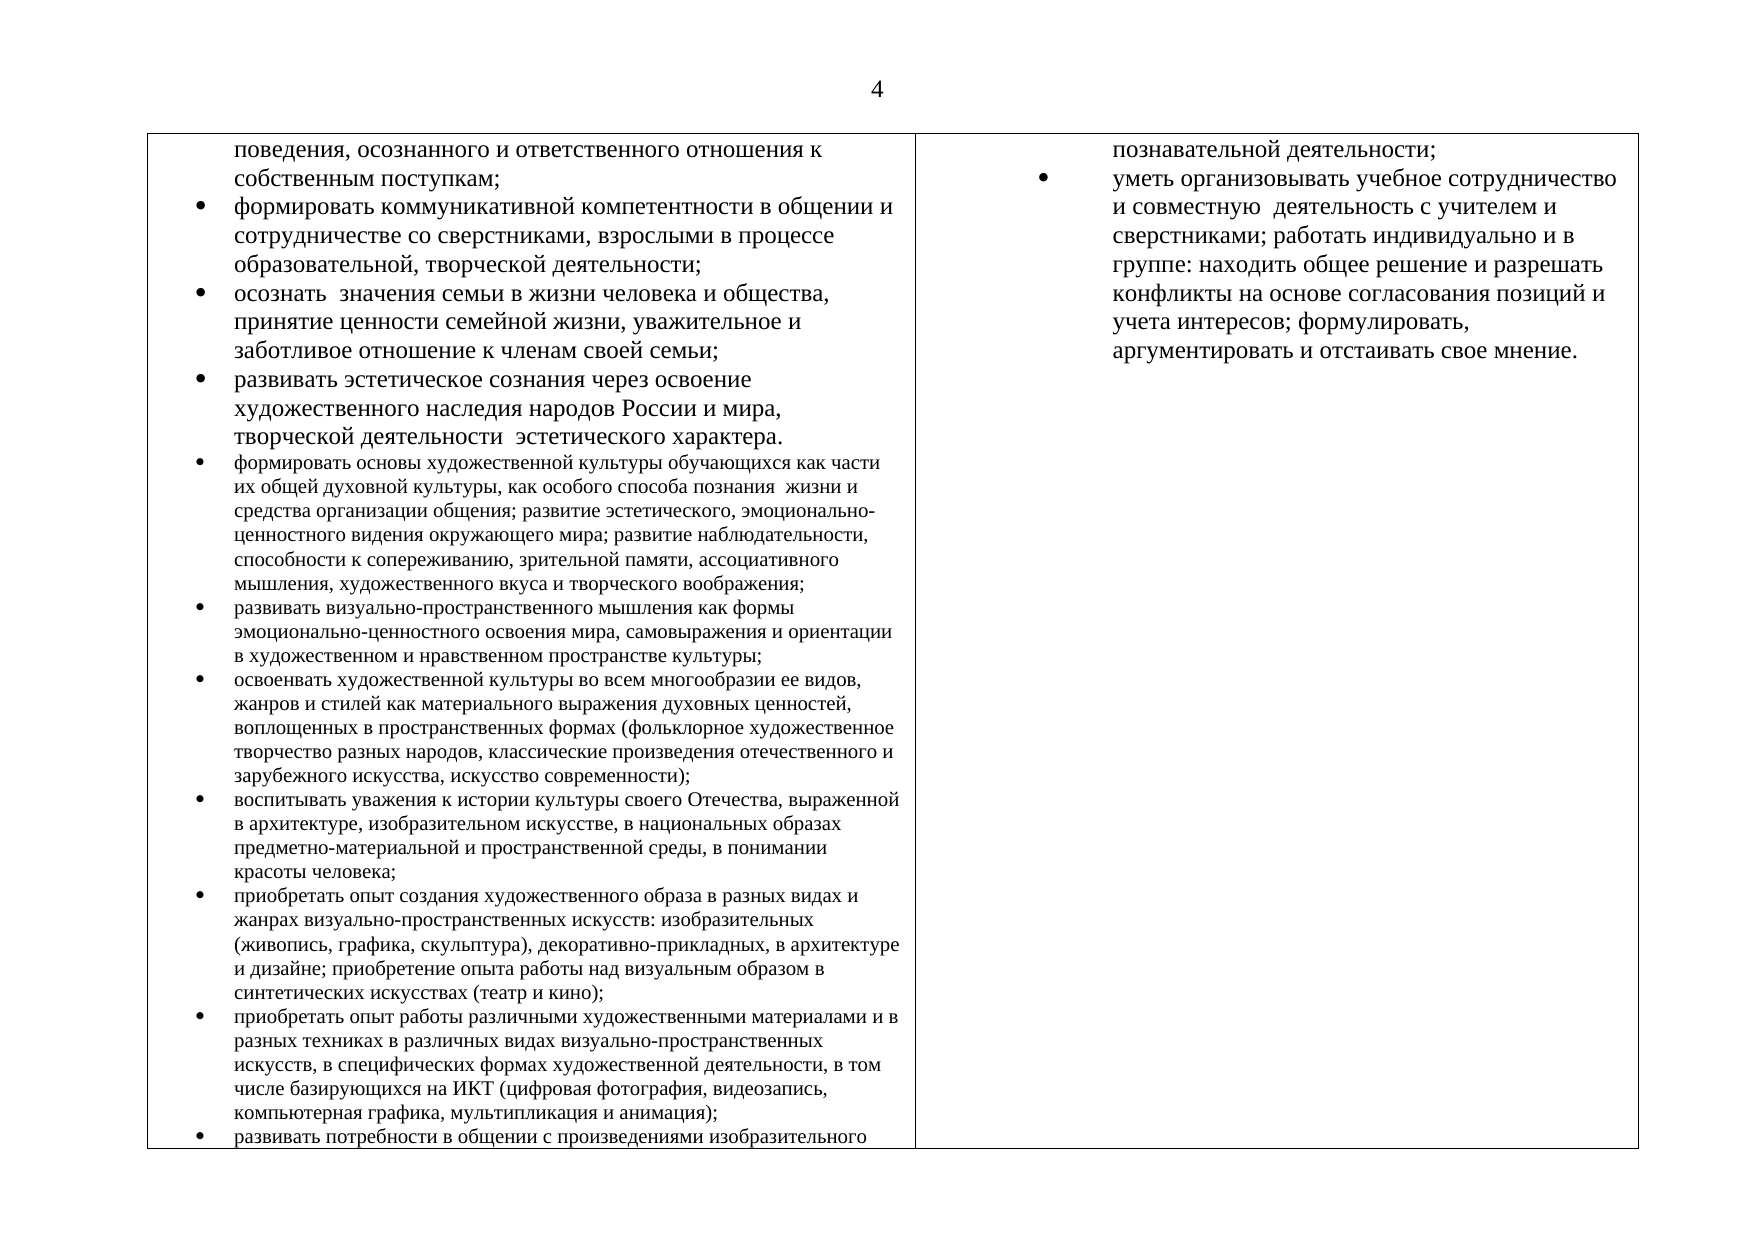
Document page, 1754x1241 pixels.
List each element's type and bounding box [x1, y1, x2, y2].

table_cell [148, 134, 915, 1148]
table_cell [916, 134, 1638, 1148]
